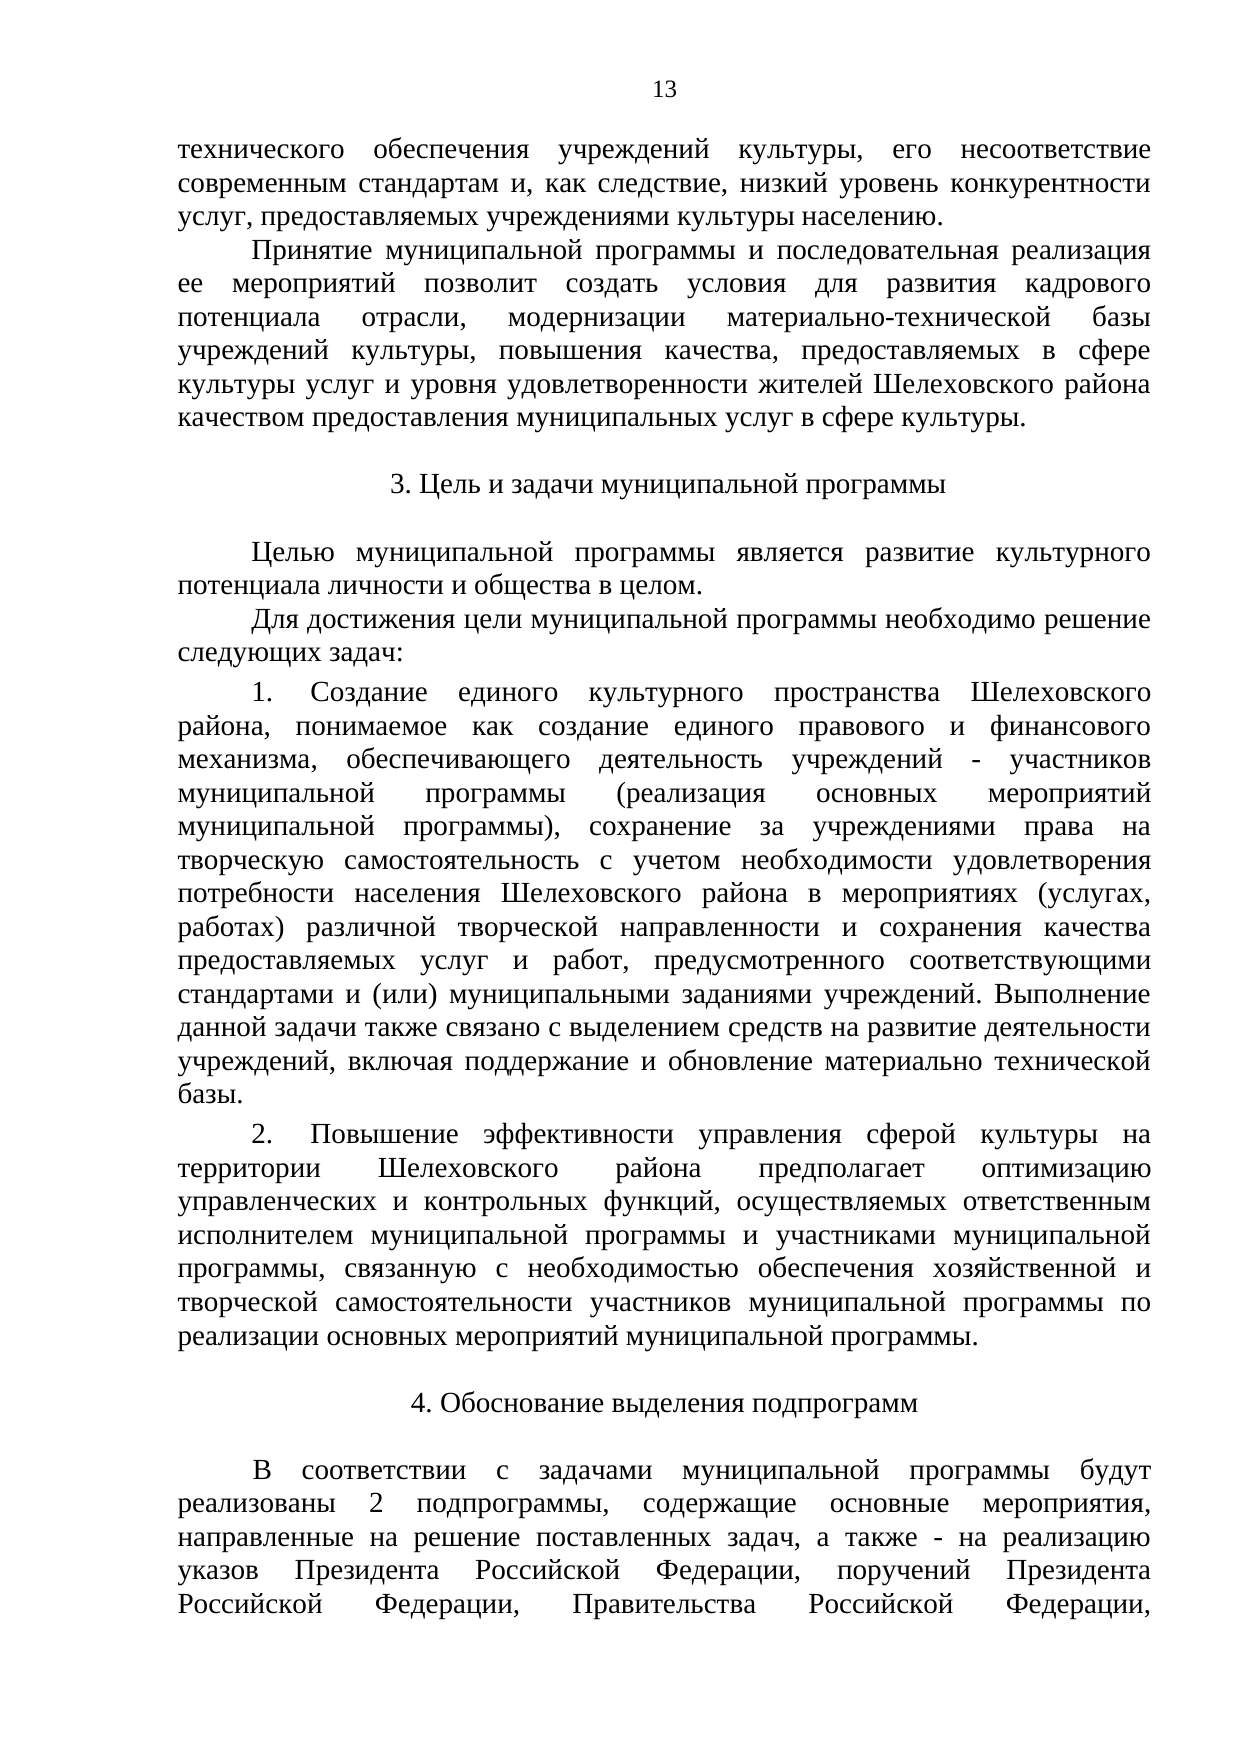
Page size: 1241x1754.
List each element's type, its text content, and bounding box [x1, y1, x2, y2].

list Повышение эффективности управления сферой культуры на территории Шелеховского района предполагает оптимизацию управленческих и контрольных функций, осуществляемых ответственным исполнителем муниципальной программы и участниками муниципальной программы, связанную с необходимостью обеспечения хозяйственной и творческой самостоятельности участников муниципальной программы по реализации основных мероприятий муниципальной программы. [177, 1116, 1152, 1351]
text Целью муниципальной программы является развитие культурного потенциала личности и общества в целом. [177, 534, 1152, 601]
text 3. Цель и задачи муниципальной программы [177, 467, 1152, 500]
text Для достижения цели муниципальной программы необходимо решение следующих задач: [177, 601, 1152, 668]
text Принятие муниципальной программы и последовательная реализация ее мероприятий позволит создать условия для развития кадрового потенциала отрасли, модернизации материально-технической базы учреждений культуры, повышения качества, предоставляемых в сфере культуры услуг и уровня удовлетворенности жителей Шелеховского района качеством предоставления муниципальных услуг в сфере культуры. [177, 232, 1152, 433]
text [177, 131, 1152, 232]
list Создание единого культурного пространства Шелеховского района, понимаемое как создание единого правового и финансового механизма, обеспечивающего деятельность учреждений - участников муниципальной программы (реализация основных мероприятий муниципальной программы), сохранение за учреждениями права на творческую самостоятельность с учетом необходимости удовлетворения потребности населения Шелеховского района в мероприятиях (услугах, работах) различной творческой направленности и сохранения качества предоставляемых услуг и работ, предусмотренного соответствующими стандартами и (или) муниципальными заданиями учреждений. Выполнение данной задачи также связано с выделением средств на развитие деятельности учреждений, включая поддержание и обновление материально технической базы. [177, 674, 1152, 1110]
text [177, 1452, 1152, 1619]
text 4. Обоснование выделения подпрограмм [177, 1385, 1152, 1418]
